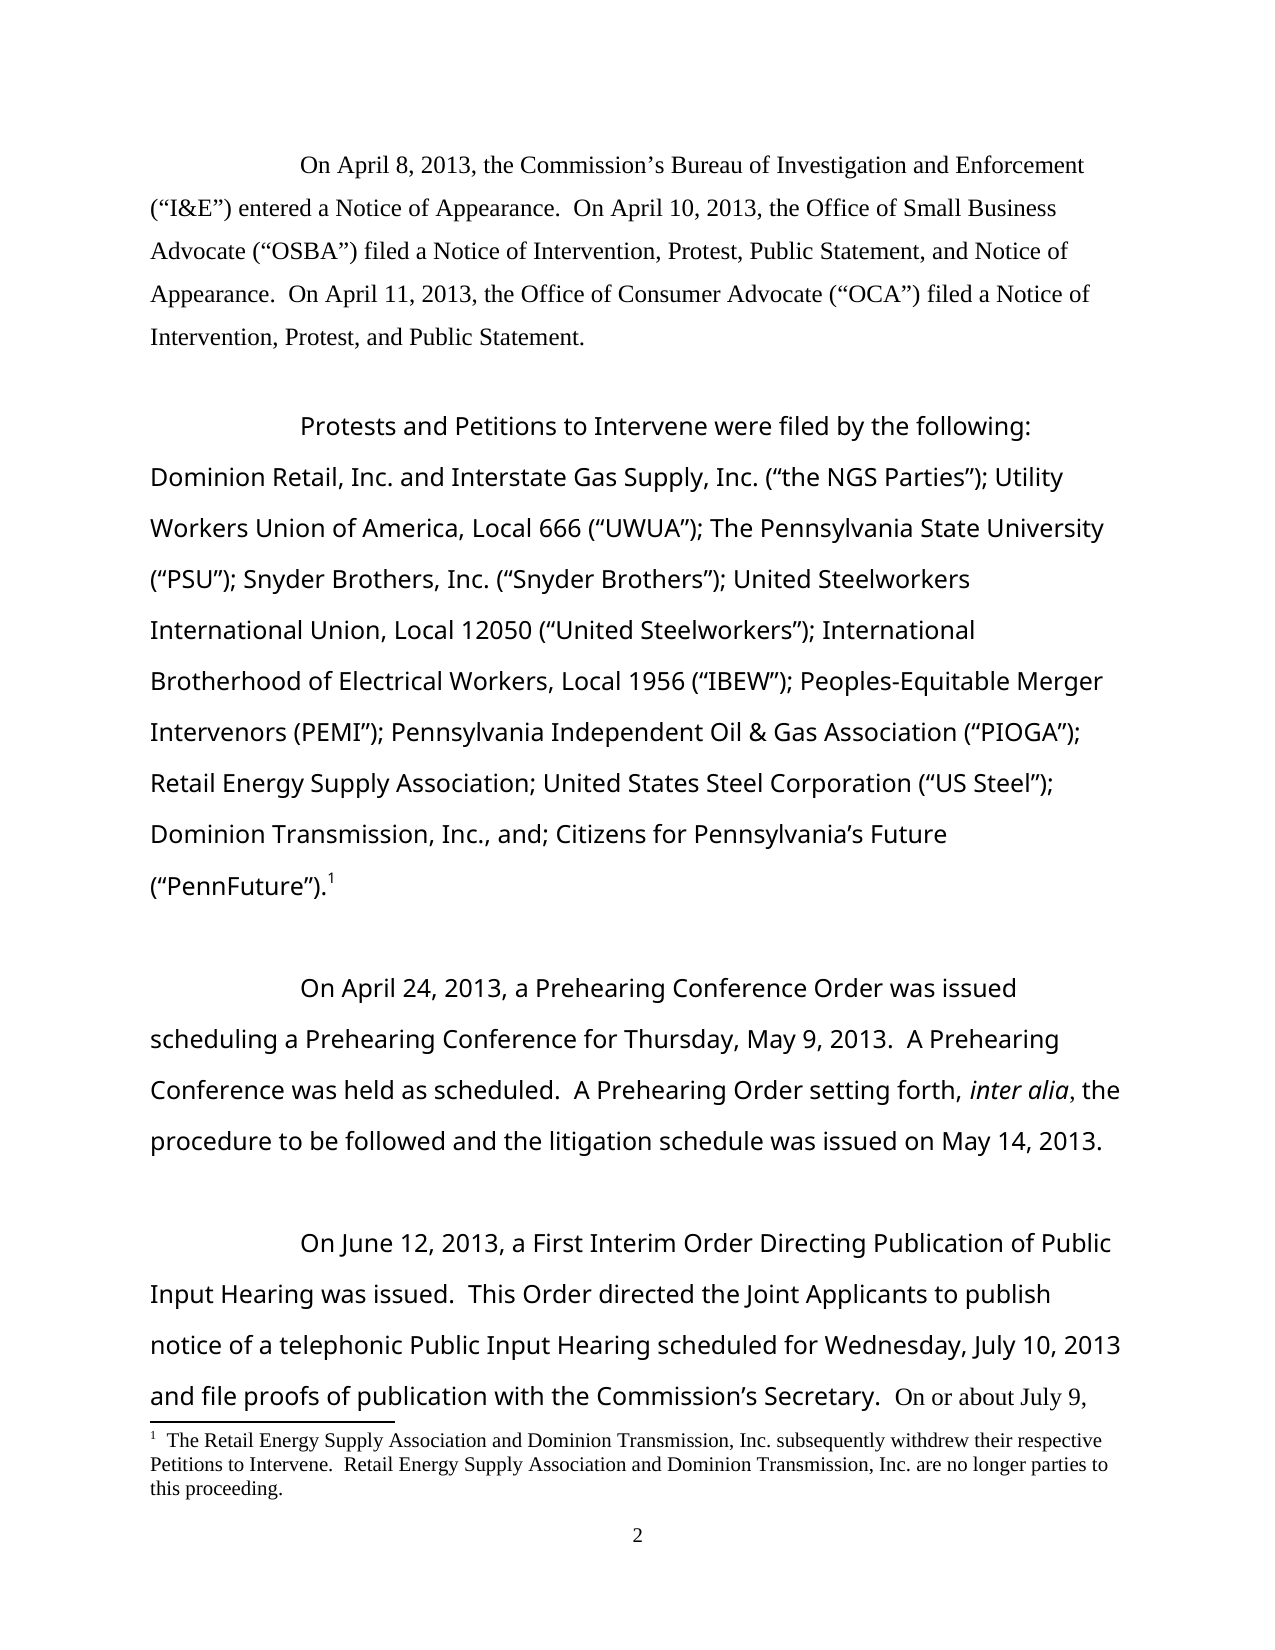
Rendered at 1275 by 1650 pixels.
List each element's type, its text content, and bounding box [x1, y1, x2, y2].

text Protests and Petitions to Intervene were filed by the following: Dominion Retail, Inc. and Interstate Gas Supply, Inc. (“the NGS Parties”); Utility Workers Union of America, Local 666 (“UWUA”); The Pennsylvania State University (“PSU”); Snyder Brothers, Inc. (“Snyder Brothers”); United Steelworkers International Union, Local 12050 (“United Steelworkers”); International Brotherhood of Electrical Workers, Local 1956 (“IBEW”); Peoples-Equitable Merger Intervenors (PEMI”); Pennsylvania Independent Oil & Gas Association (“PIOGA”); Retail Energy Supply Association; United States Steel Corporation (“US Steel”); Dominion Transmission, Inc., and; Citizens for Pennsylvania’s Future (“PennFuture”). [150, 409, 1125, 902]
text On April 8, 2013, the Commission’s Bureau of Investigation and Enforcement (“I&E”) entered a Notice of Appearance. On April 10, 2013, the Office of Small Business Advocate (“OSBA”) filed a Notice of Intervention, Protest, Public Statement, and Notice of Appearance. On April 11, 2013, the Office of Consumer Advocate (“OCA”) filed a Notice of Intervention, Protest, and Public Statement. [150, 150, 1125, 351]
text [150, 1225, 1125, 1413]
text On April 24, 2013, a Prehearing Conference Order was issued scheduling a Prehearing Conference for Thursday, May 9, 2013. A Prehearing Conference was held as scheduled. A Prehearing Order setting forth, inter alia, the procedure to be followed and the litigation schedule was issued on May 14, 2013. [150, 970, 1125, 1157]
